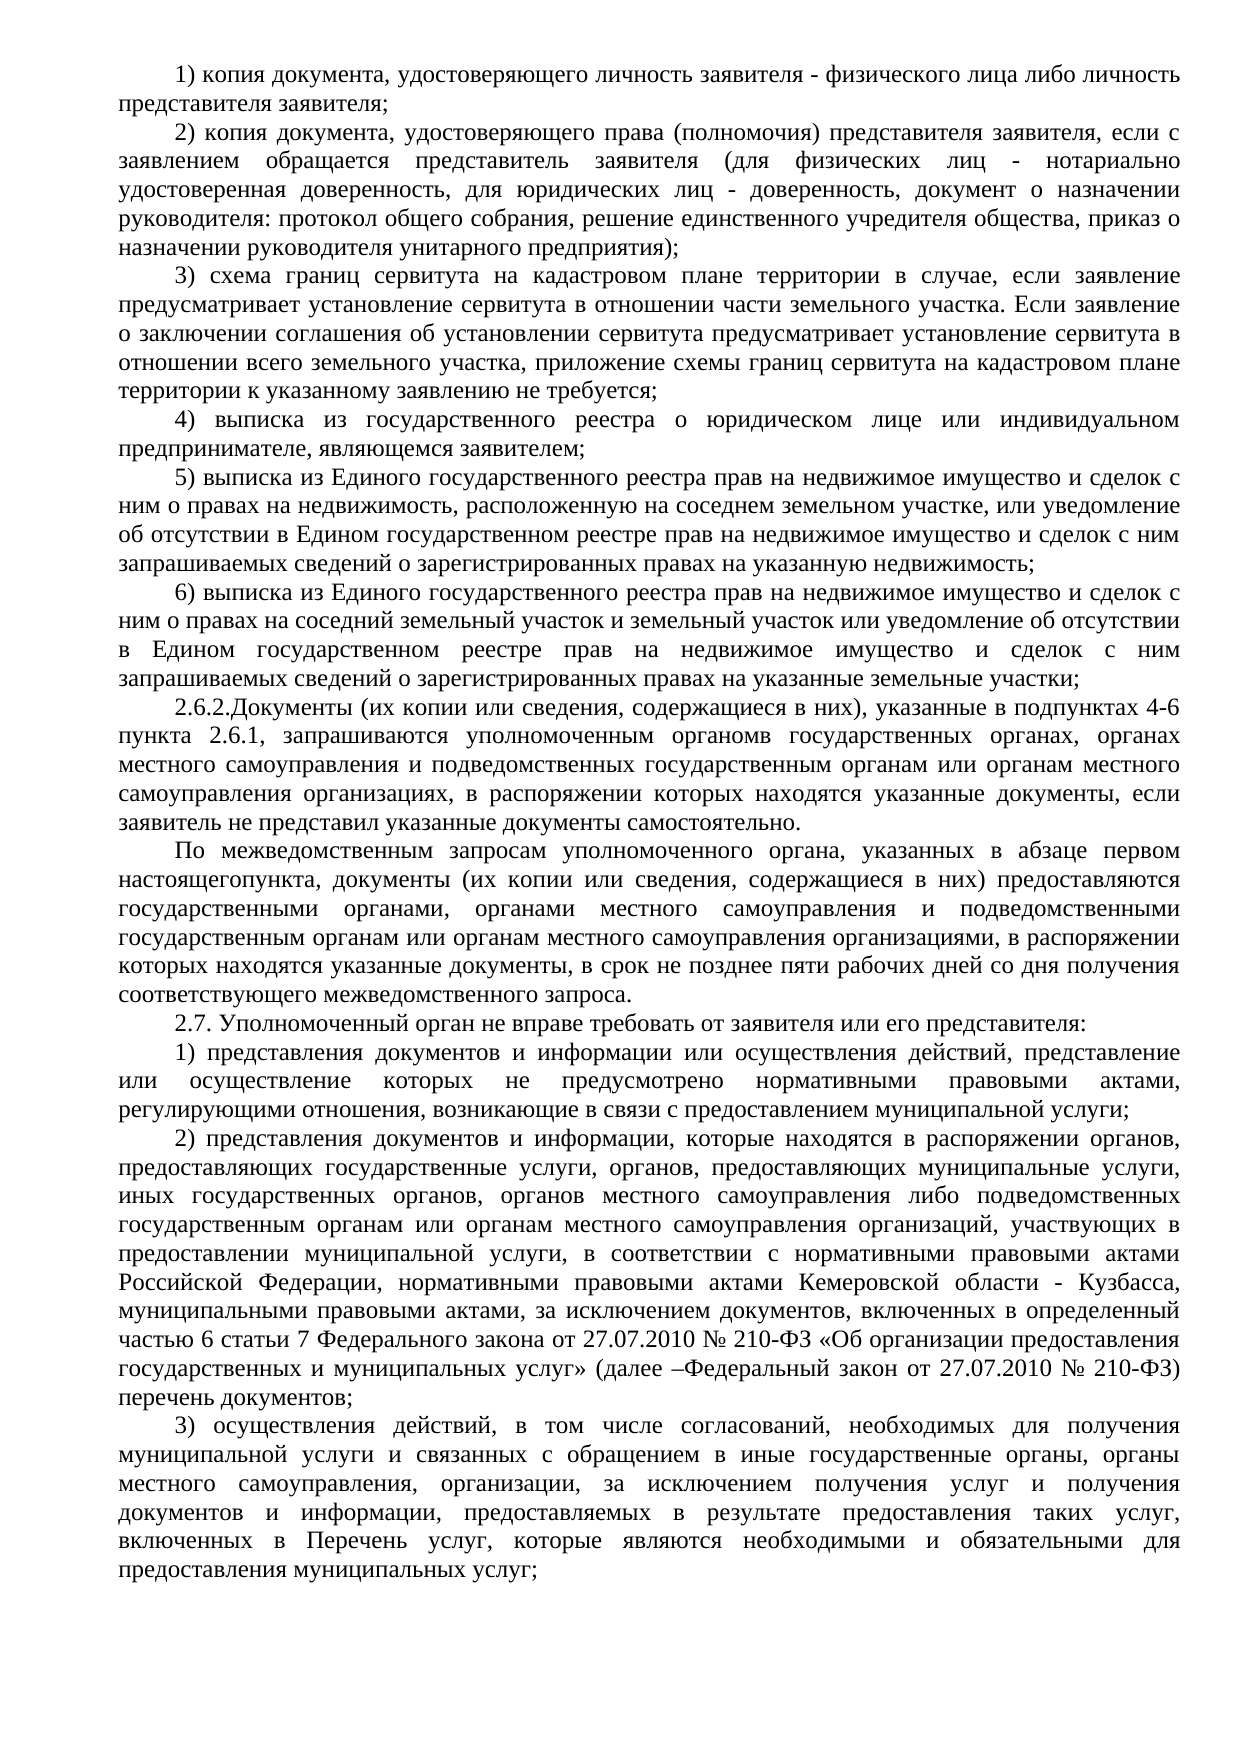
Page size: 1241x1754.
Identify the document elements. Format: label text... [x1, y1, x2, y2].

text По межведомственным запросам уполномоченного органа, указанных в абзаце первом настоящегопункта, документы (их копии или сведения, содержащиеся в них) предоставляются государственными органами, органами местного самоуправления и подведомственными государственным органам или органам местного самоуправления организациями, в распоряжении которых находятся указанные документы, в срок не позднее пяти рабочих дней со дня получения соответствующего межведомственного запроса. [118, 835, 1181, 1008]
text 2.6.2.Документы (их копии или сведения, содержащиеся в них), указанные в подпунктах 4-6 пункта 2.6.1, запрашиваются уполномоченным органомв государственных органах, органах местного самоуправления и подведомственных государственным органам или органам местного самоуправления организациях, в распоряжении которых находятся указанные документы, если заявитель не представил указанные документы самостоятельно. [118, 692, 1181, 835]
text 6) выписка из Единого государственного реестра прав на недвижимое имущество и сделок с ним о правах на соседний земельный участок и земельный участок или уведомление об отсутствии в Едином государственном реестре прав на недвижимое имущество и сделок с ним запрашиваемых сведений о зарегистрированных правах на указанные земельные участки; [118, 577, 1181, 692]
text 2) копия документа, удостоверяющего права (полномочия) представителя заявителя, если с заявлением обращается представитель заявителя (для физических лиц - нотариально удостоверенная доверенность, для юридических лиц - доверенность, документ о назначении руководителя: протокол общего собрания, решение единственного учредителя общества, приказ о назначении руководителя унитарного предприятия); [118, 117, 1181, 260]
text 3) схема границ сервитута на кадастровом плане территории в случае, если заявление предусматривает установление сервитута в отношении части земельного участка. Если заявление о заключении соглашения об установлении сервитута предусматривает установление сервитута в отношении всего земельного участка, приложение схемы границ сервитута на кадастровом плане территории к указанному заявлению не требуется; [118, 260, 1181, 404]
text 2) представления документов и информации, которые находятся в распоряжении органов, предоставляющих государственные услуги, органов, предоставляющих муниципальные услуги, иных государственных органов, органов местного самоуправления либо подведомственных государственным органам или органам местного самоуправления организаций, участвующих в предоставлении муниципальной услуги, в соответствии с нормативными правовыми актами Российской Федерации, нормативными правовыми актами Кемеровской области - Кузбасса, муниципальными правовыми актами, за исключением документов, включенных в определенный частью 6 статьи 7 Федерального закона от 27.07.2010 № 210-ФЗ «Об организации предоставления государственных и муниципальных услуг» (далее –Федеральный закон от 27.07.2010 № 210-ФЗ) перечень документов; [118, 1123, 1181, 1410]
text 5) выписка из Единого государственного реестра прав на недвижимое имущество и сделок с ним о правах на недвижимость, расположенную на соседнем земельном участке, или уведомление об отсутствии в Едином государственном реестре прав на недвижимое имущество и сделок с ним запрашиваемых сведений о зарегистрированных правах на указанную недвижимость; [118, 462, 1181, 577]
text 1) представления документов и информации или осуществления действий, представление или осуществление которых не предусмотрено нормативными правовыми актами, регулирующими отношения, возникающие в связи с предоставлением муниципальной услуги; [118, 1037, 1181, 1123]
text 1) копия документа, удостоверяющего личность заявителя - физического лица либо личность представителя заявителя; [118, 59, 1181, 117]
text 2.7. Уполномоченный орган не вправе требовать от заявителя или его представителя: [118, 1008, 1181, 1037]
text 3) осуществления действий, в том числе согласований, необходимых для получения муниципальной услуги и связанных с обращением в иные государственные органы, органы местного самоуправления, организации, за исключением получения услуг и получения документов и информации, предоставляемых в результате предоставления таких услуг, включенных в Перечень услуг, которые являются необходимыми и обязательными для предоставления муниципальных услуг; [118, 1410, 1181, 1583]
text 4) выписка из государственного реестра о юридическом лице или индивидуальном предпринимателе, являющемся заявителем; [118, 404, 1181, 462]
